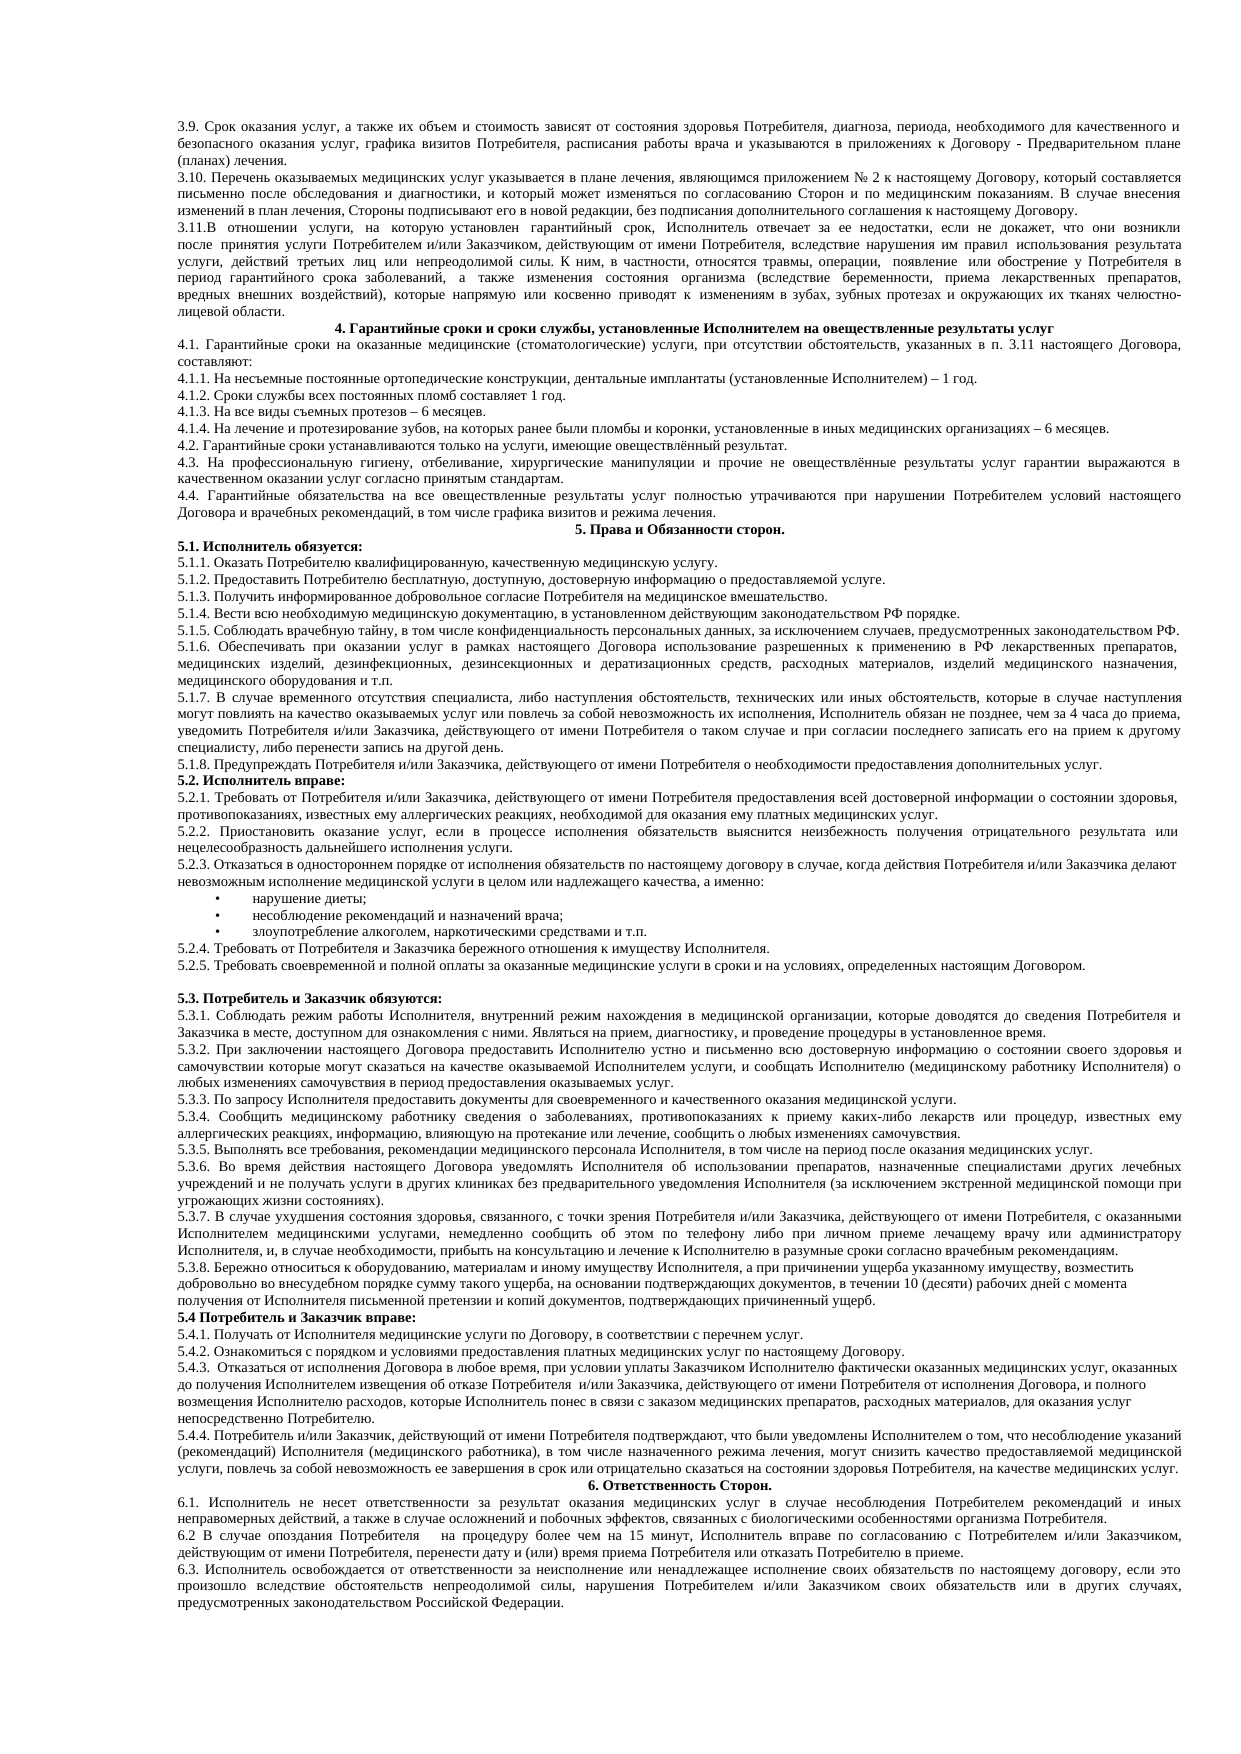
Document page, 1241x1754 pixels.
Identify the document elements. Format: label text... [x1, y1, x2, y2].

text 4.1.1. На несъемные постоянные ортопедические конструкции, дентальные имплантаты (установленные Исполнителем) – 1 год. [177, 370, 1182, 386]
text 5.2.5. Требовать своевременной и полной оплаты за оказанные медицинские услуги в сроки и на условиях, определенных настоящим Договором. [177, 957, 1179, 973]
text 4.1.2. Сроки службы всех постоянных пломб составляет 1 год. [177, 386, 1182, 403]
list несоблюдение рекомендаций и назначений врача; [215, 906, 1179, 923]
text 3.9. Срок оказания услуг, а также их объем и стоимость зависят от состояния здоровья Потребителя, диагноза, периода, необходимого для качественного и безопасного оказания услуг, графика визитов Потребителя, расписания работы врача и указываются в приложениях к Договору - Предварительном плане (планах) лечения. [177, 118, 1182, 168]
text 5.2.2. Приостановить оказание услуг, если в процессе исполнения обязательств выяснится неизбежность получения отрицательного результата или нецелесообразность дальнейшего исполнения услуги. [177, 822, 1179, 856]
text 6.2 В случае опоздания Потребителя на процедуру более чем на 15 минут, Исполнитель вправе по согласованию с Потребителем и/или Заказчиком, действующим от имени Потребителя, перенести дату и (или) время приема Потребителя или отказать Потребителю в приеме. [177, 1527, 1183, 1560]
text 6. Ответственность Сторон. [177, 1477, 1183, 1493]
text 5.3.6. Во время действия настоящего Договора уведомлять Исполнителя об использовании препаратов, назначенные специалистами других лечебных учреждений и не получать услуги в других клиниках без предварительного уведомления Исполнителя (за исключением экстренной медицинской помощи при угрожающих жизни состояниях). [177, 1158, 1183, 1208]
text 5.3. Потребитель и Заказчик обязуются: [177, 990, 1183, 1007]
text 5.4.3. Отказаться от исполнения Договора в любое время, при условии уплаты Заказчиком Исполнителю фактически оказанных медицинских услуг, оказанных до получения Исполнителем извещения об отказе Потребителя и/или Заказчика, действующего от имени Потребителя от исполнения Договора, и полного возмещения Исполнителю расходов, которые Исполнитель понес в связи с заказом медицинских препаратов, расходных материалов, для оказания услуг непосредственно Потребителю. [177, 1359, 1183, 1426]
text 5. Права и Обязанности сторон. [177, 521, 1183, 537]
text 3.11.В отношении услуги, на которую установлен гарантийный срок, Исполнитель отвечает за ее недостатки, если не докажет, что они возникли после принятия услуги Потребителем и/или Заказчиком, действующим от имени Потребителя, вследствие нарушения им правил использования результата услуги, действий третьих лиц или непреодолимой силы. К ним, в частности, относятся травмы, операции, появление или обострение у Потребителя в период гарантийного срока заболеваний, а также изменения состояния организма (вследствие беременности, приема лекарственных препаратов, вредных внешних воздействий), которые напрямую или косвенно приводят к изменениям в зубах, зубных протезах и окружающих их тканях челюстно-лицевой области. [177, 219, 1182, 319]
text 4.1.3. На все виды съемных протезов – 6 месяцев. [177, 403, 1182, 420]
text 5.1.3. Получить информированное добровольное согласие Потребителя на медицинское вмешательство. [177, 588, 1183, 604]
text 3.10. Перечень оказываемых медицинских услуг указывается в плане лечения, являющимся приложением № 2 к настоящему Договору, который составляется письменно после обследования и диагностики, и который может изменяться по согласованию Сторон и по медицинским показаниям. В случае внесения изменений в план лечения, Стороны подписывают его в новой редакции, без подписания дополнительного соглашения к настоящему Договору. [177, 168, 1182, 219]
text 4.1.4. На лечение и протезирование зубов, на которых ранее были пломбы и коронки, установленные в иных медицинских организациях – 6 месяцев. [177, 420, 1182, 437]
text 5.4.1. Получать от Исполнителя медицинские услуги по Договору, в соответствии с перечнем услуг. [177, 1326, 1183, 1342]
text 4.2. Гарантийные сроки устанавливаются только на услуги, имеющие овеществлённый результат. [177, 437, 1182, 453]
text 5.1.2. Предоставить Потребителю бесплатную, доступную, достоверную информацию о предоставляемой услуге. [177, 571, 1183, 588]
text 5.2.3. Отказаться в одностороннем порядке от исполнения обязательств по настоящему договору в случае, когда действия Потребителя и/или Заказчика делают невозможным исполнение медицинской услуги в целом или надлежащего качества, а именно: [177, 856, 1179, 889]
text 5.3.4. Сообщить медицинскому работнику сведения о заболеваниях, противопоказаниях к приему каких-либо лекарств или процедур, известных ему аллергических реакциях, информацию, влияющую на протекание или лечение, сообщить о любых изменениях самочувствия. [177, 1108, 1183, 1141]
list нарушение диеты; [215, 889, 1179, 906]
text 5.4.2. Ознакомиться с порядком и условиями предоставления платных медицинских услуг по настоящему Договору. [177, 1342, 1183, 1359]
text 6.1. Исполнитель не несет ответственности за результат оказания медицинских услуг в случае несоблюдения Потребителем рекомендаций и иных неправомерных действий, а также в случае осложнений и побочных эффектов, связанных с биологическими особенностями организма Потребителя. [177, 1493, 1183, 1527]
text 5.1.6. Обеспечивать при оказании услуг в рамках настоящего Договора использование разрешенных к применению в РФ лекарственных препаратов, медицинских изделий, дезинфекционных, дезинсекционных и дератизационных средств, расходных материалов, изделий медицинского назначения, медицинского оборудования и т.п. [177, 638, 1179, 688]
text 4.3. На профессиональную гигиену, отбеливание, хирургические манипуляции и прочие не овеществлённые результаты услуг гарантии выражаются в качественном оказании услуг согласно принятым стандартам. [177, 453, 1182, 487]
text 6.3. Исполнитель освобождается от ответственности за неисполнение или ненадлежащее исполнение своих обязательств по настоящему договору, если это произошло вследствие обстоятельств непреодолимой силы, нарушения Потребителем и/или Заказчиком своих обязательств или в других случаях, предусмотренных законодательством Российской Федерации. [177, 1560, 1183, 1611]
text 5.2.1. Требовать от Потребителя и/или Заказчика, действующего от имени Потребителя предоставления всей достоверной информации о состоянии здоровья, противопоказаниях, известных ему аллергических реакциях, необходимой для оказания ему платных медицинских услуг. [177, 789, 1179, 822]
list злоупотребление алкоголем, наркотическими средствами и т.п. [215, 923, 1179, 940]
text 5.4 Потребитель и Заказчик вправе: [177, 1309, 1183, 1326]
text 5.3.7. В случае ухудшения состояния здоровья, связанного, с точки зрения Потребителя и/или Заказчика, действующего от имени Потребителя, с оказанными Исполнителем медицинскими услугами, немедленно сообщить об этом по телефону либо при личном приеме лечащему врачу или администратору Исполнителя, и, в случае необходимости, прибыть на консультацию и лечение к Исполнителю в разумные сроки согласно врачебным рекомендациям. [177, 1208, 1183, 1258]
text 5.3.8. Бережно относиться к оборудованию, материалам и иному имуществу Исполнителя, а при причинении ущерба указанному имуществу, возместить добровольно во внесудебном порядке сумму такого ущерба, на основании подтверждающих документов, в течении 10 (десяти) рабочих дней с момента получения от Исполнителя письменной претензии и копий документов, подтверждающих причиненный ущерб. [177, 1258, 1183, 1309]
text 5.3.5. Выполнять все требования, рекомендации медицинского персонала Исполнителя, в том числе на период после оказания медицинских услуг. [177, 1141, 1183, 1158]
text 5.4.4. Потребитель и/или Заказчик, действующий от имени Потребителя подтверждают, что были уведомлены Исполнителем о том, что несоблюдение указаний (рекомендаций) Исполнителя (медицинского работника), в том числе назначенного режима лечения, могут снизить качество предоставляемой медицинской услуги, повлечь за собой невозможность ее завершения в срок или отрицательно сказаться на состоянии здоровья Потребителя, на качестве медицинских услуг. [177, 1426, 1183, 1477]
text 4.4. Гарантийные обязательства на все овеществленные результаты услуг полностью утрачиваются при нарушении Потребителем условий настоящего Договора и врачебных рекомендаций, в том числе графика визитов и режима лечения. [177, 487, 1182, 521]
text 5.1.1. Оказать Потребителю квалифицированную, качественную медицинскую услугу. [177, 554, 1183, 571]
text 5.3.3. По запросу Исполнителя предоставить документы для своевременного и качественного оказания медицинской услуги. [177, 1091, 1183, 1108]
text 5.3.1. Соблюдать режим работы Исполнителя, внутренний режим нахождения в медицинской организации, которые доводятся до сведения Потребителя и Заказчика в месте, доступном для ознакомления с ними. Являться на прием, диагностику, и проведение процедуры в установленное время. [177, 1007, 1183, 1041]
text 5.3.2. При заключении настоящего Договора предоставить Исполнителю устно и письменно всю достоверную информацию о состоянии своего здоровья и самочувствии которые могут сказаться на качестве оказываемой Исполнителем услуги, и сообщать Исполнителю (медицинскому работнику Исполнителя) о любых изменениях самочувствия в период предоставления оказываемых услуг. [177, 1041, 1183, 1091]
text 5.1.8. Предупреждать Потребителя и/или Заказчика, действующего от имени Потребителя о необходимости предоставления дополнительных услуг. [177, 755, 1183, 772]
text 5.1.5. Соблюдать врачебную тайну, в том числе конфиденциальность персональных данных, за исключением случаев, предусмотренных законодательством РФ. [177, 621, 1183, 638]
text 5.1.7. В случае временного отсутствия специалиста, либо наступления обстоятельств, технических или иных обстоятельств, которые в случае наступления могут повлиять на качество оказываемых услуг или повлечь за собой невозможность их исполнения, Исполнитель обязан не позднее, чем за 4 часа до приема, уведомить Потребителя и/или Заказчика, действующего от имени Потребителя о таком случае и при согласии последнего записать его на прием к другому специалисту, либо перенести запись на другой день. [177, 688, 1183, 755]
text 5.2. Исполнитель вправе: [177, 772, 1183, 789]
text 4. Гарантийные сроки и сроки службы, установленные Исполнителем на овеществленные результаты услуг [207, 319, 1182, 336]
text 5.1. Исполнитель обязуется: [177, 537, 1183, 554]
text 5.1.4. Вести всю необходимую медицинскую документацию, в установленном действующим законодательством РФ порядке. [177, 604, 1183, 621]
text 4.1. Гарантийные сроки на оказанные медицинские (стоматологические) услуги, при отсутствии обстоятельств, указанных в п. 3.11 настоящего Договора, составляют: [177, 336, 1182, 370]
text 5.2.4. Требовать от Потребителя и Заказчика бережного отношения к имуществу Исполнителя. [177, 940, 1179, 957]
